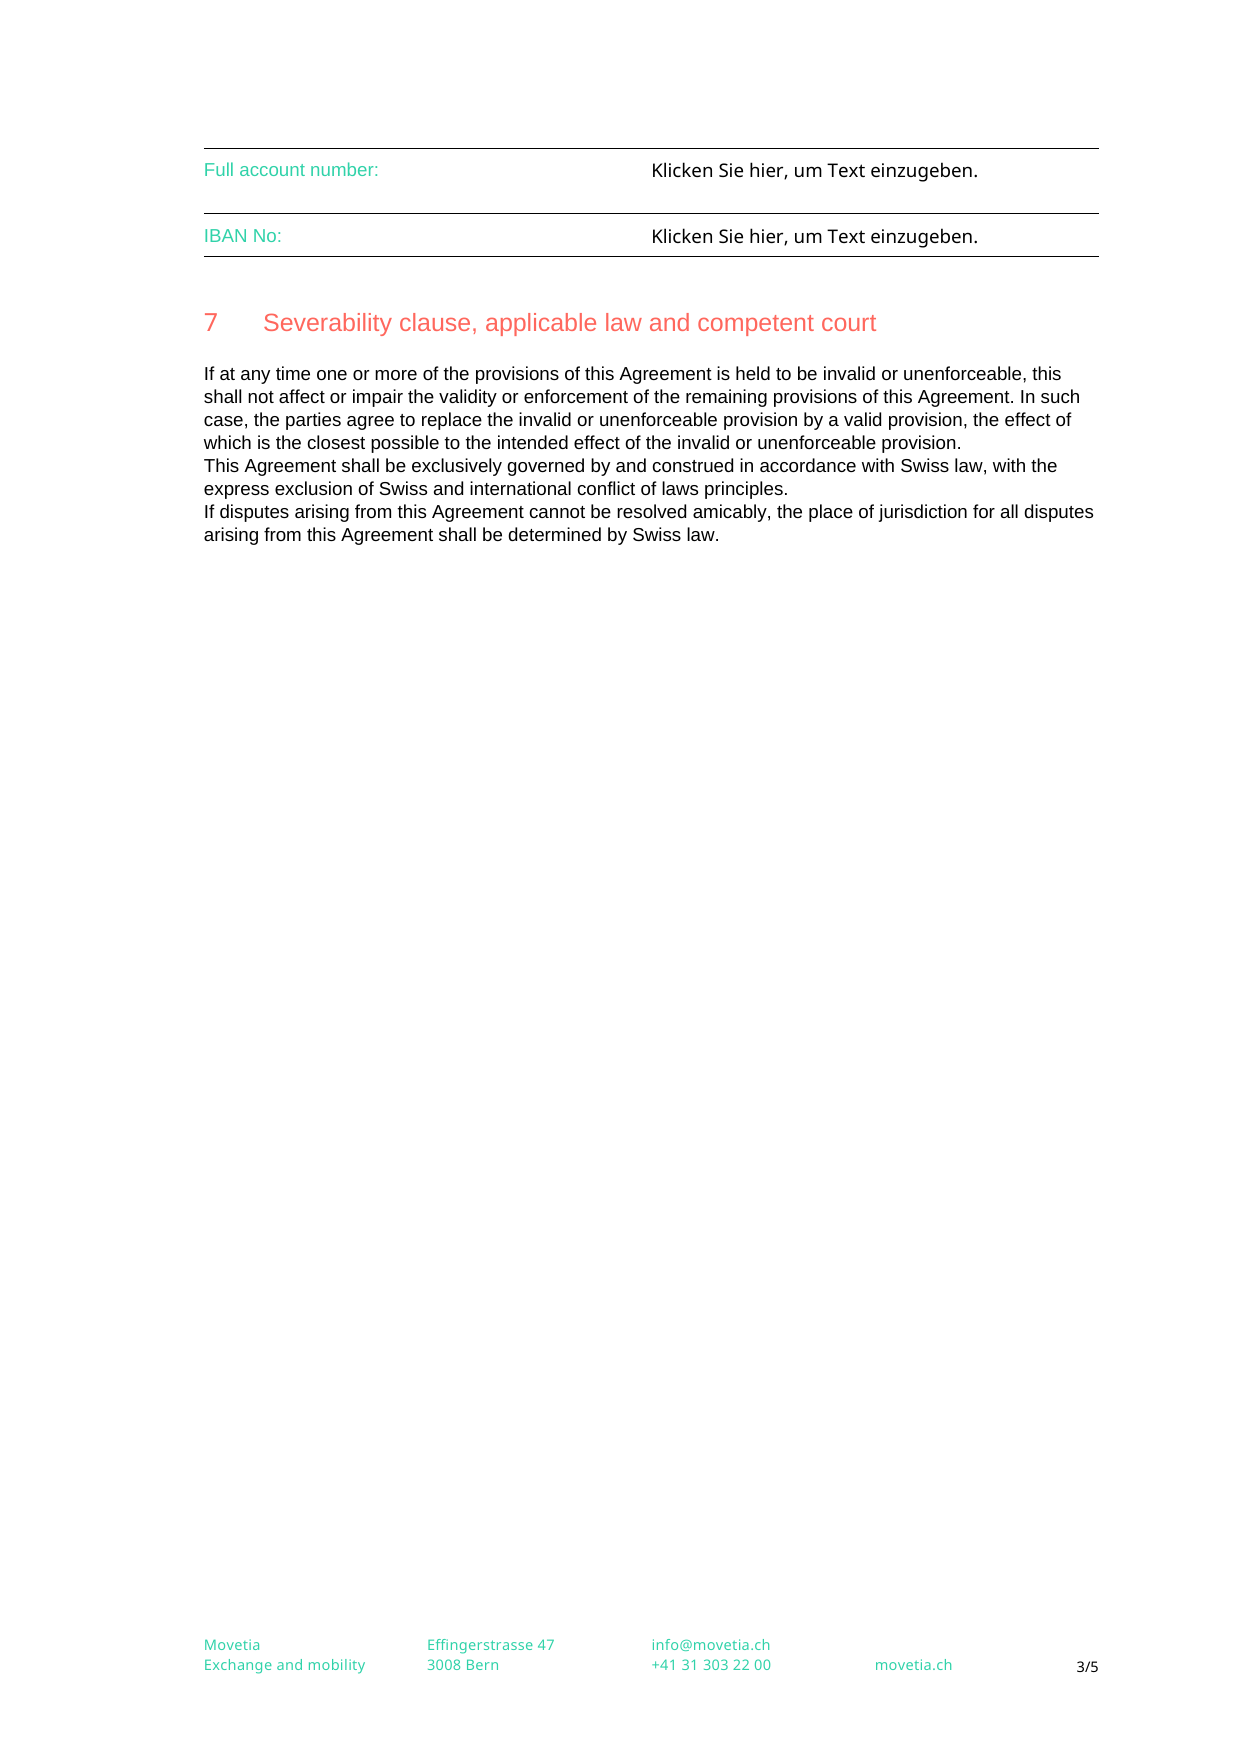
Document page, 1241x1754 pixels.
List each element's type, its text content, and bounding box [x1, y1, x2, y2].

text This Agreement shall be exclusively governed by and construed in accordance with Swiss law, with the express exclusion of Swiss and international conflict of laws principles. [204, 453, 1098, 499]
table_cell Full account number: [204, 149, 651, 213]
text Severability clause, applicable law and competent court [204, 304, 1098, 339]
text If disputes arising from this Agreement cannot be resolved amicably, the place of jurisdiction for all disputes arising from this Agreement shall be determined by Swiss law. [204, 499, 1098, 545]
text If at any time one or more of the provisions of this Agreement is held to be invalid or unenforceable, this shall not affect or impair the validity or enforcement of the remaining provisions of this Agreement. In such case, the parties agree to replace the invalid or unenforceable provision by a valid provision, the effect of which is the closest possible to the intended effect of the invalid or unenforceable provision. [204, 362, 1098, 453]
table_cell IBAN No: [204, 214, 651, 256]
table_cell [651, 214, 1098, 256]
table_cell [651, 149, 1098, 213]
